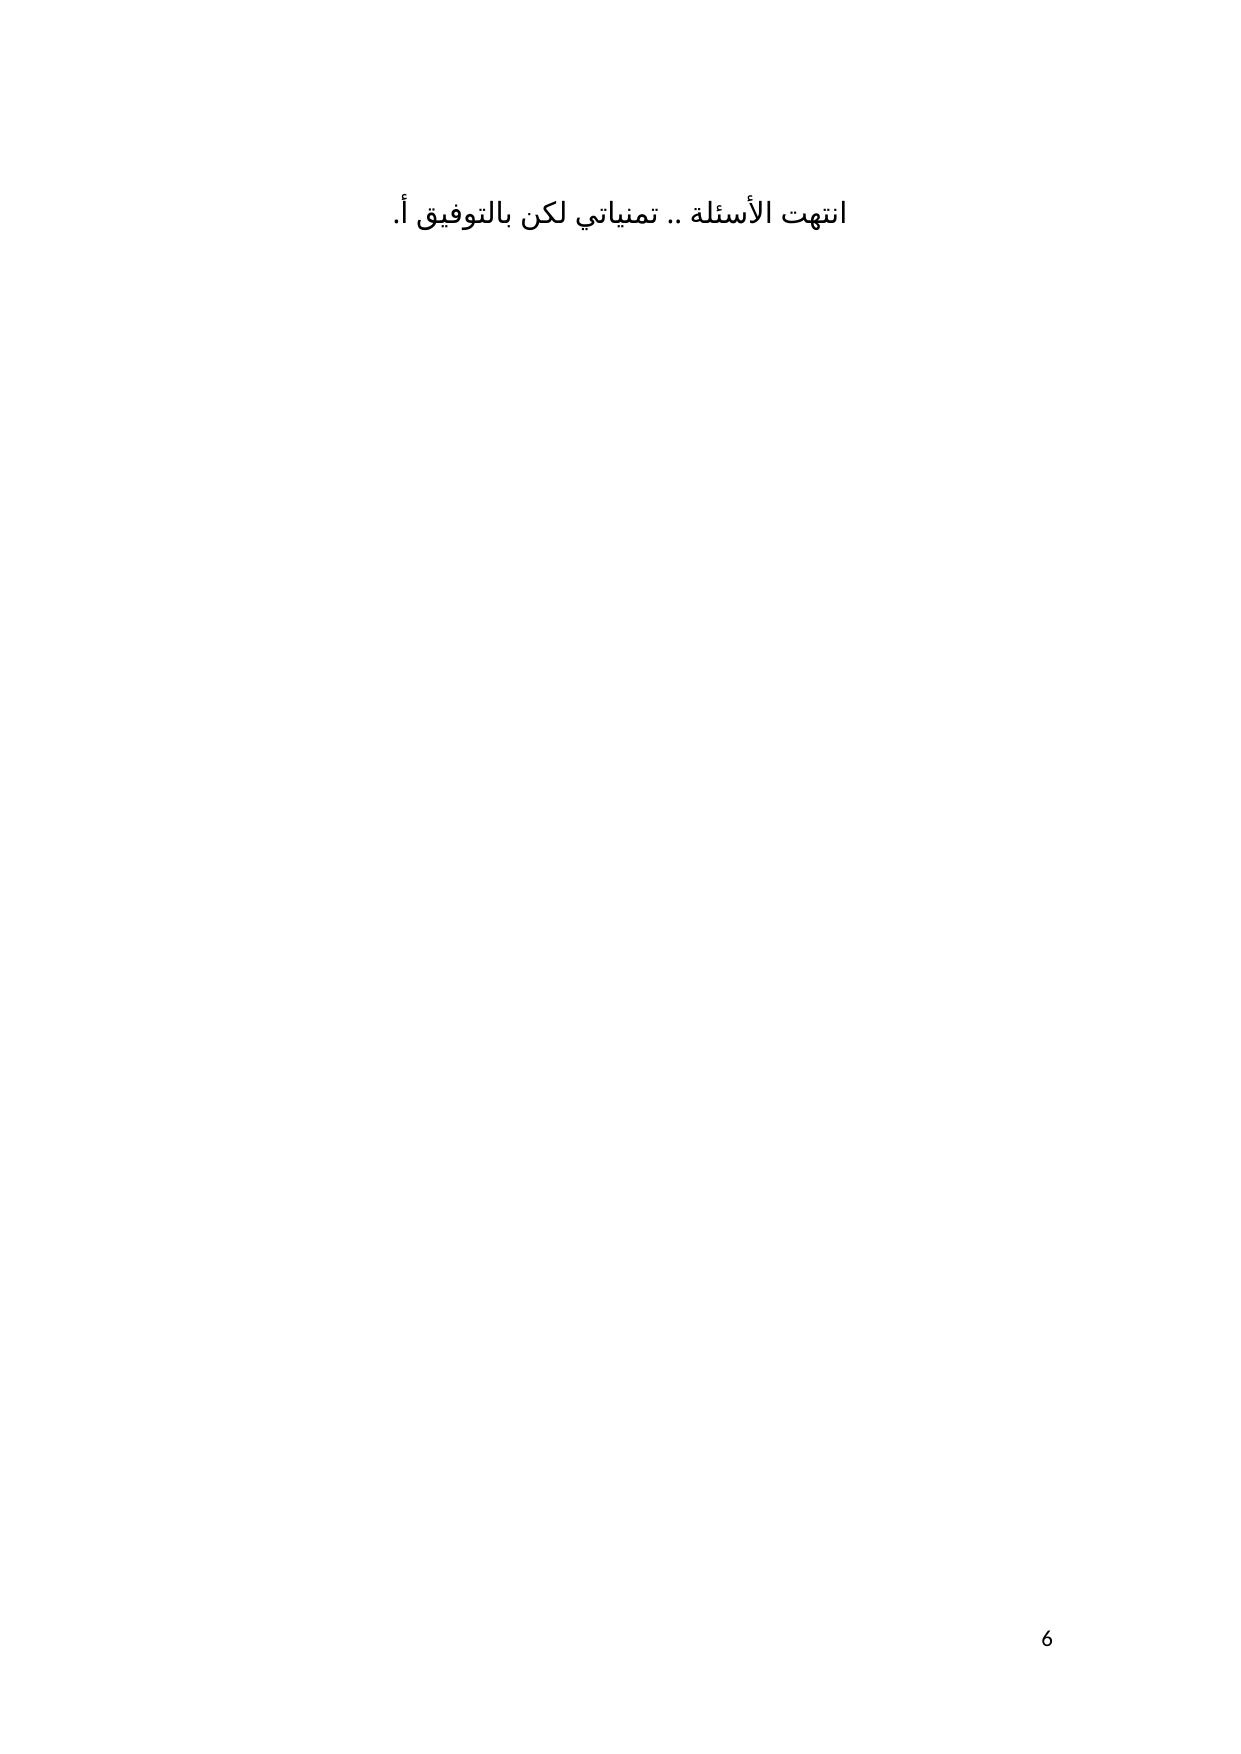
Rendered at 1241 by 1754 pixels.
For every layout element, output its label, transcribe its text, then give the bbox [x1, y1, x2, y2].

text انتهت الأسئلة .. تمنياتي لكن بالتوفيق أ. [187, 197, 1053, 235]
